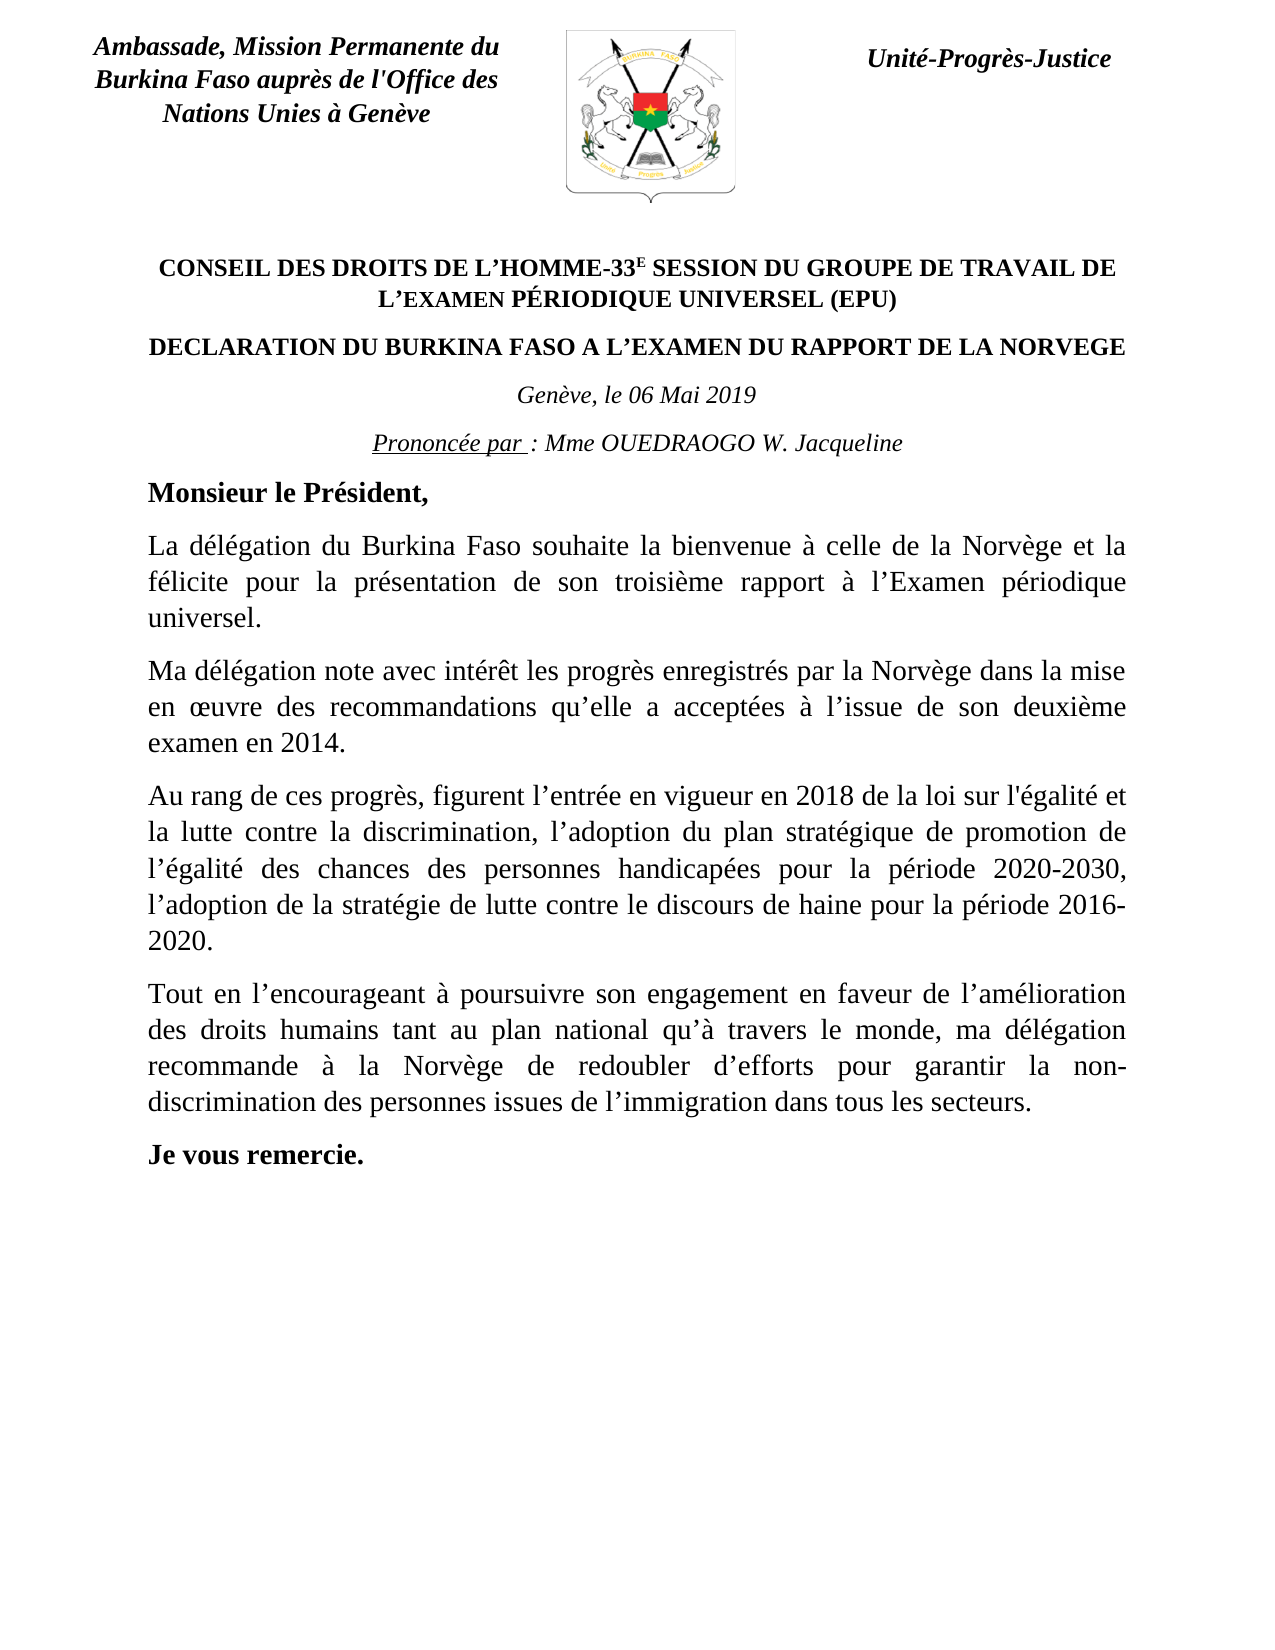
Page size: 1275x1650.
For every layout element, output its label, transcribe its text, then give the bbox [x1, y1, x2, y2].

text Monsieur le Président, [148, 475, 1127, 509]
text Genève, le 06 Mai 2019 [148, 380, 1127, 409]
text La délégation du Burkina Faso souhaite la bienvenue à celle de la Norvège et la félicite pour la présentation de son troisième rapport à l’Examen périodique universel. [148, 528, 1127, 634]
text Je vous remercie. [148, 1137, 1127, 1171]
text DECLARATION DU BURKINA FASO A L’EXAMEN DU RAPPORT DE LA NORVEGE [148, 332, 1127, 361]
text Tout en l’encourageant à poursuivre son engagement en faveur de l’amélioration des droits humains tant au plan national qu’à travers le monde, ma délégation recommande à la Norvège de redoubler d’efforts pour garantir la non-discrimination des personnes issues de l’immigration dans tous les secteurs. [148, 976, 1127, 1118]
text CONSEIL DES DROITS DE L’HOMME-33E SESSION DU GROUPE DE TRAVAIL DE L’EXAMEN PÉRIODIQUE UNIVERSEL (EPU) [148, 148, 1127, 313]
text Au rang de ces progrès, figurent l’entrée en vigueur en 2018 de la loi sur l'égalité et la lutte contre la discrimination, l’adoption du plan stratégique de promotion de l’égalité des chances des personnes handicapées pour la période 2020-2030, l’adoption de la stratégie de lutte contre le discours de haine pour la période 2016-2020. [148, 778, 1127, 957]
text Prononcée par : Mme OUEDRAOGO W. Jacqueline [148, 428, 1127, 456]
picture [565, 29, 736, 203]
text Ma délégation note avec intérêt les progrès enregistrés par la Norvège dans la mise en œuvre des recommandations qu’elle a acceptées à l’issue de son deuxième examen en 2014. [148, 653, 1127, 759]
